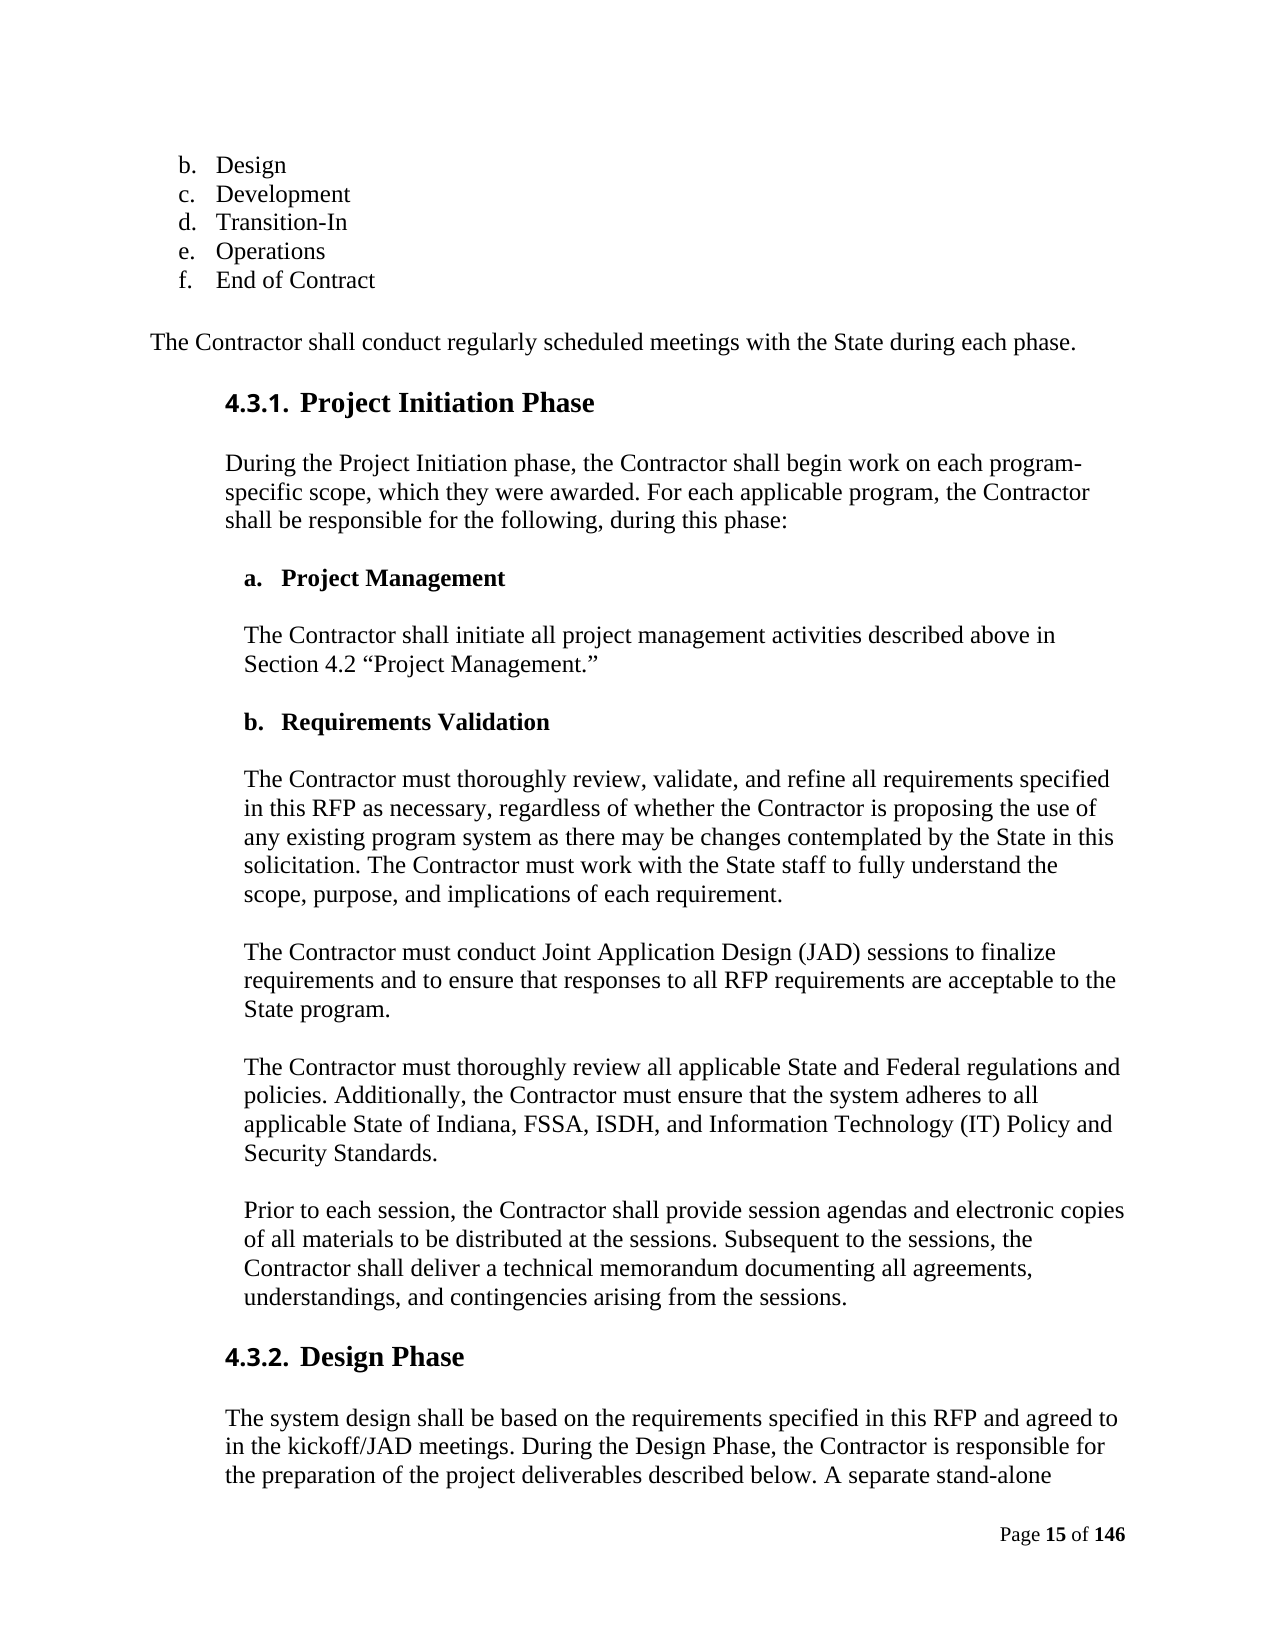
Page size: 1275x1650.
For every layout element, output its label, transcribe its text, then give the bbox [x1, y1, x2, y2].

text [225, 1403, 1125, 1489]
list Transition-In [178, 207, 1125, 236]
list Operations [178, 236, 1125, 265]
text The Contractor must thoroughly review, validate, and refine all requirements specified in this RFP as necessary, regardless of whether the Contractor is proposing the use of any existing program system as there may be changes contemplated by the State in this solicitation. The Contractor must work with the State staff to fully understand the scope, purpose, and implications of each requirement. [244, 764, 1125, 908]
text The Contractor shall conduct regularly scheduled meetings with the State during each phase. [150, 327, 1125, 356]
list Project Management [244, 563, 1125, 592]
list The Contractor must thoroughly review all applicable State and Federal regulations and policies. Additionally, the Contractor must ensure that the system adheres to all applicable State of Indiana, FSSA, ISDH, and Information Technology (IT) Policy and Security Standards. [244, 1052, 1125, 1167]
list The Contractor must conduct Joint Application Design (JAD) sessions to finalize requirements and to ensure that responses to all RFP requirements are acceptable to the State program. [244, 937, 1125, 1023]
list During the Project Initiation phase, the Contractor shall begin work on each program-specific scope, which they were awarded. For each applicable program, the Contractor shall be responsible for the following, during this phase: [225, 448, 1125, 534]
list Requirements Validation [244, 707, 1125, 736]
list The Contractor shall initiate all project management activities described above in Section 4.2 “Project Management.” [244, 621, 1125, 678]
list Project Initiation Phase [225, 385, 1125, 419]
list Development [178, 179, 1125, 207]
list End of Contract [178, 265, 1125, 294]
list Design [178, 150, 1125, 179]
list Design Phase [225, 1339, 1125, 1374]
text Prior to each session, the Contractor shall provide session agendas and electronic copies of all materials to be distributed at the sessions. Subsequent to the sessions, the Contractor shall deliver a technical memorandum documenting all agreements, understandings, and contingencies arising from the sessions. [244, 1196, 1125, 1311]
